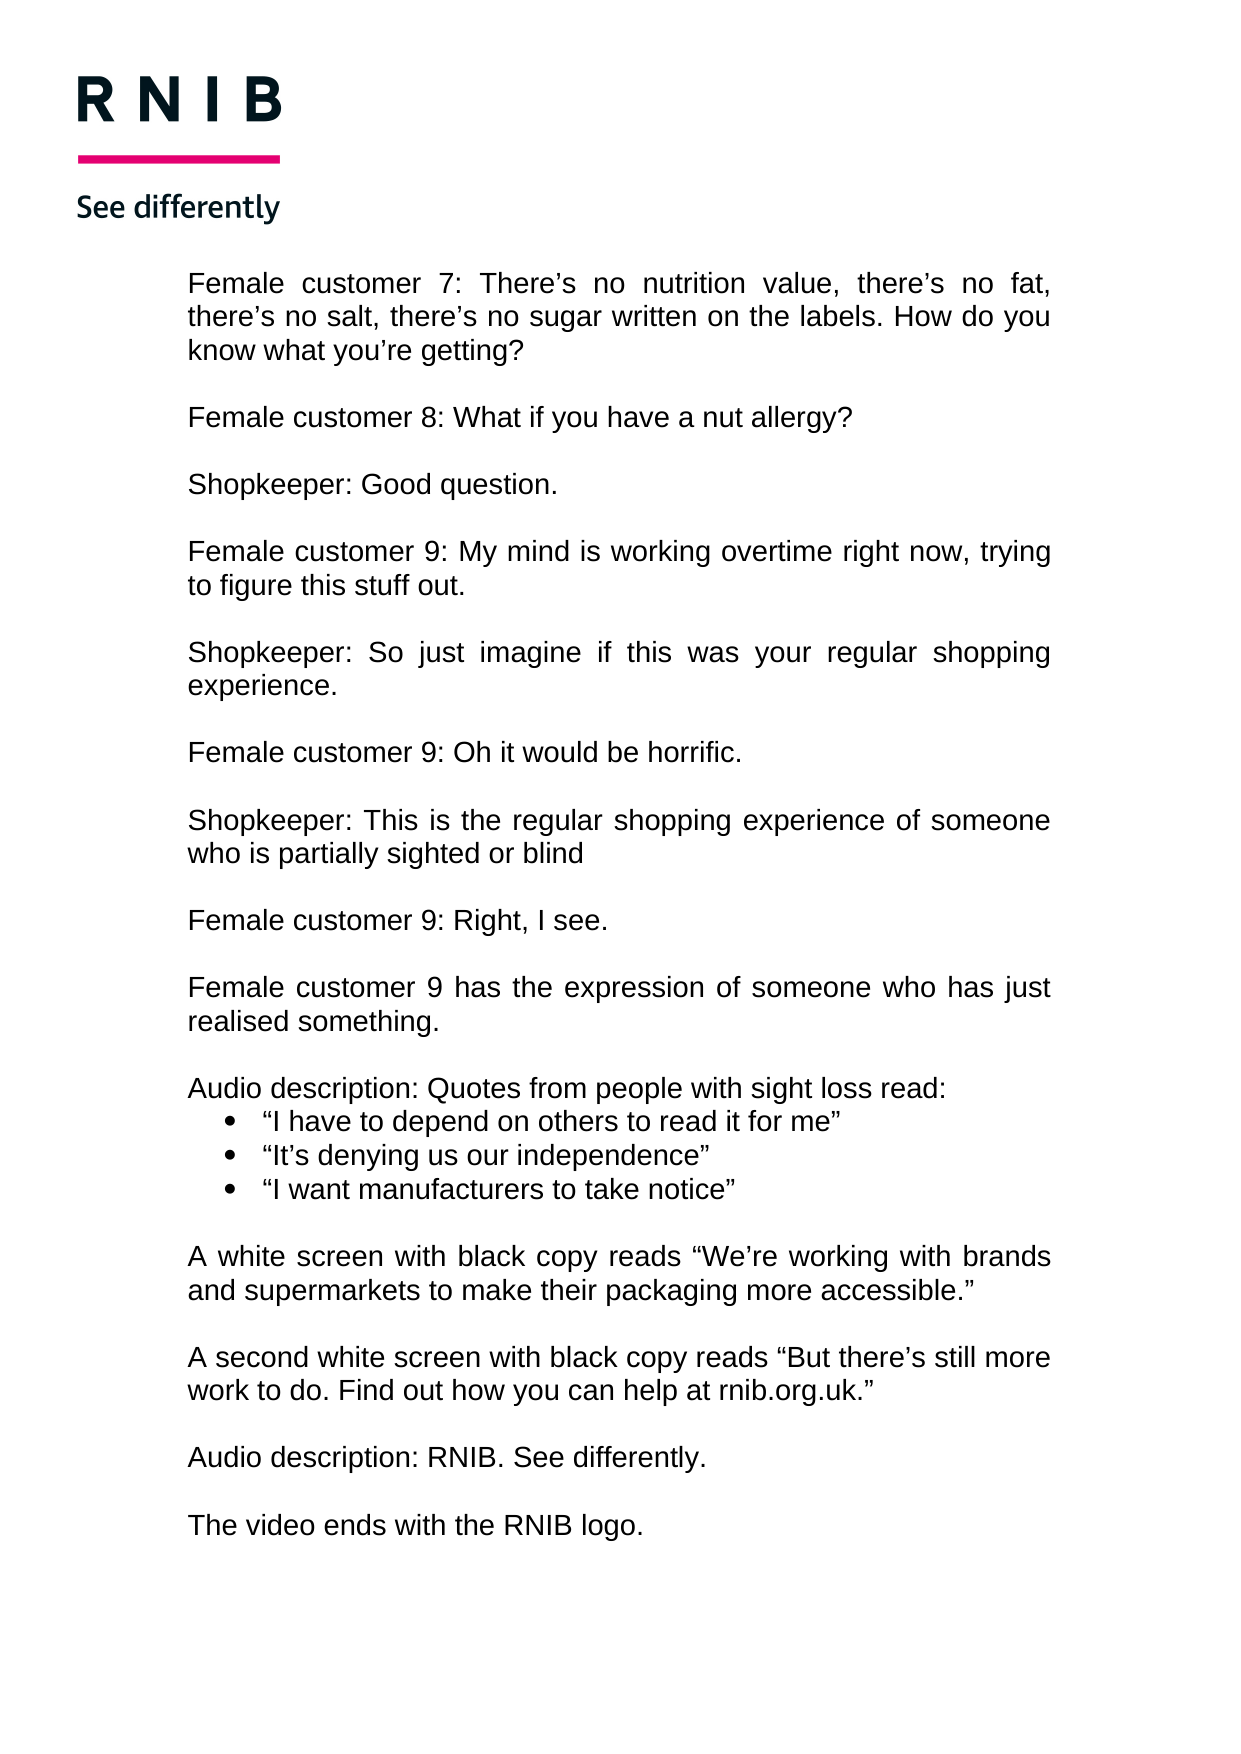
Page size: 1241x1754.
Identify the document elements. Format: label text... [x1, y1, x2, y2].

text Audio description: RNIB. See differently. [187, 1440, 1053, 1474]
text Female customer 9: Right, I see. [187, 903, 1053, 937]
text Audio description: Quotes from people with sight loss read: [187, 1071, 1053, 1104]
text Female customer 7: There’s no nutrition value, there’s no fat, there’s no salt, there’s no sugar written on the labels. How do you know what you’re getting? [187, 266, 1053, 366]
text A white screen with black copy reads “We’re working with brands and supermarkets to make their packaging more accessible.” [187, 1239, 1053, 1306]
text The video ends with the RNIB logo. [187, 1507, 1053, 1541]
list “It’s denying us our independence” [225, 1138, 1053, 1172]
text Female customer 9 has the expression of someone who has just realised something. [187, 970, 1053, 1037]
text Shopkeeper: This is the regular shopping experience of someone who is partially sighted or blind [187, 802, 1053, 869]
text Female customer 9: Oh it would be horrific. [187, 735, 1053, 769]
text A second white screen with black copy reads “But there’s still more work to do. Find out how you can help at rnib.org.uk.” [187, 1340, 1053, 1407]
list “I want manufacturers to take notice” [225, 1172, 1053, 1206]
text Female customer 9: My mind is working overtime right now, trying to figure this stuff out. [187, 534, 1053, 601]
text Shopkeeper: So just imagine if this was your regular shopping experience. [187, 635, 1053, 702]
text Female customer 8: What if you have a nut allergy? [187, 400, 1053, 433]
list “I have to depend on others to read it for me” [225, 1104, 1053, 1138]
picture [39, 29, 318, 266]
text Shopkeeper: Good question. [187, 467, 1053, 501]
